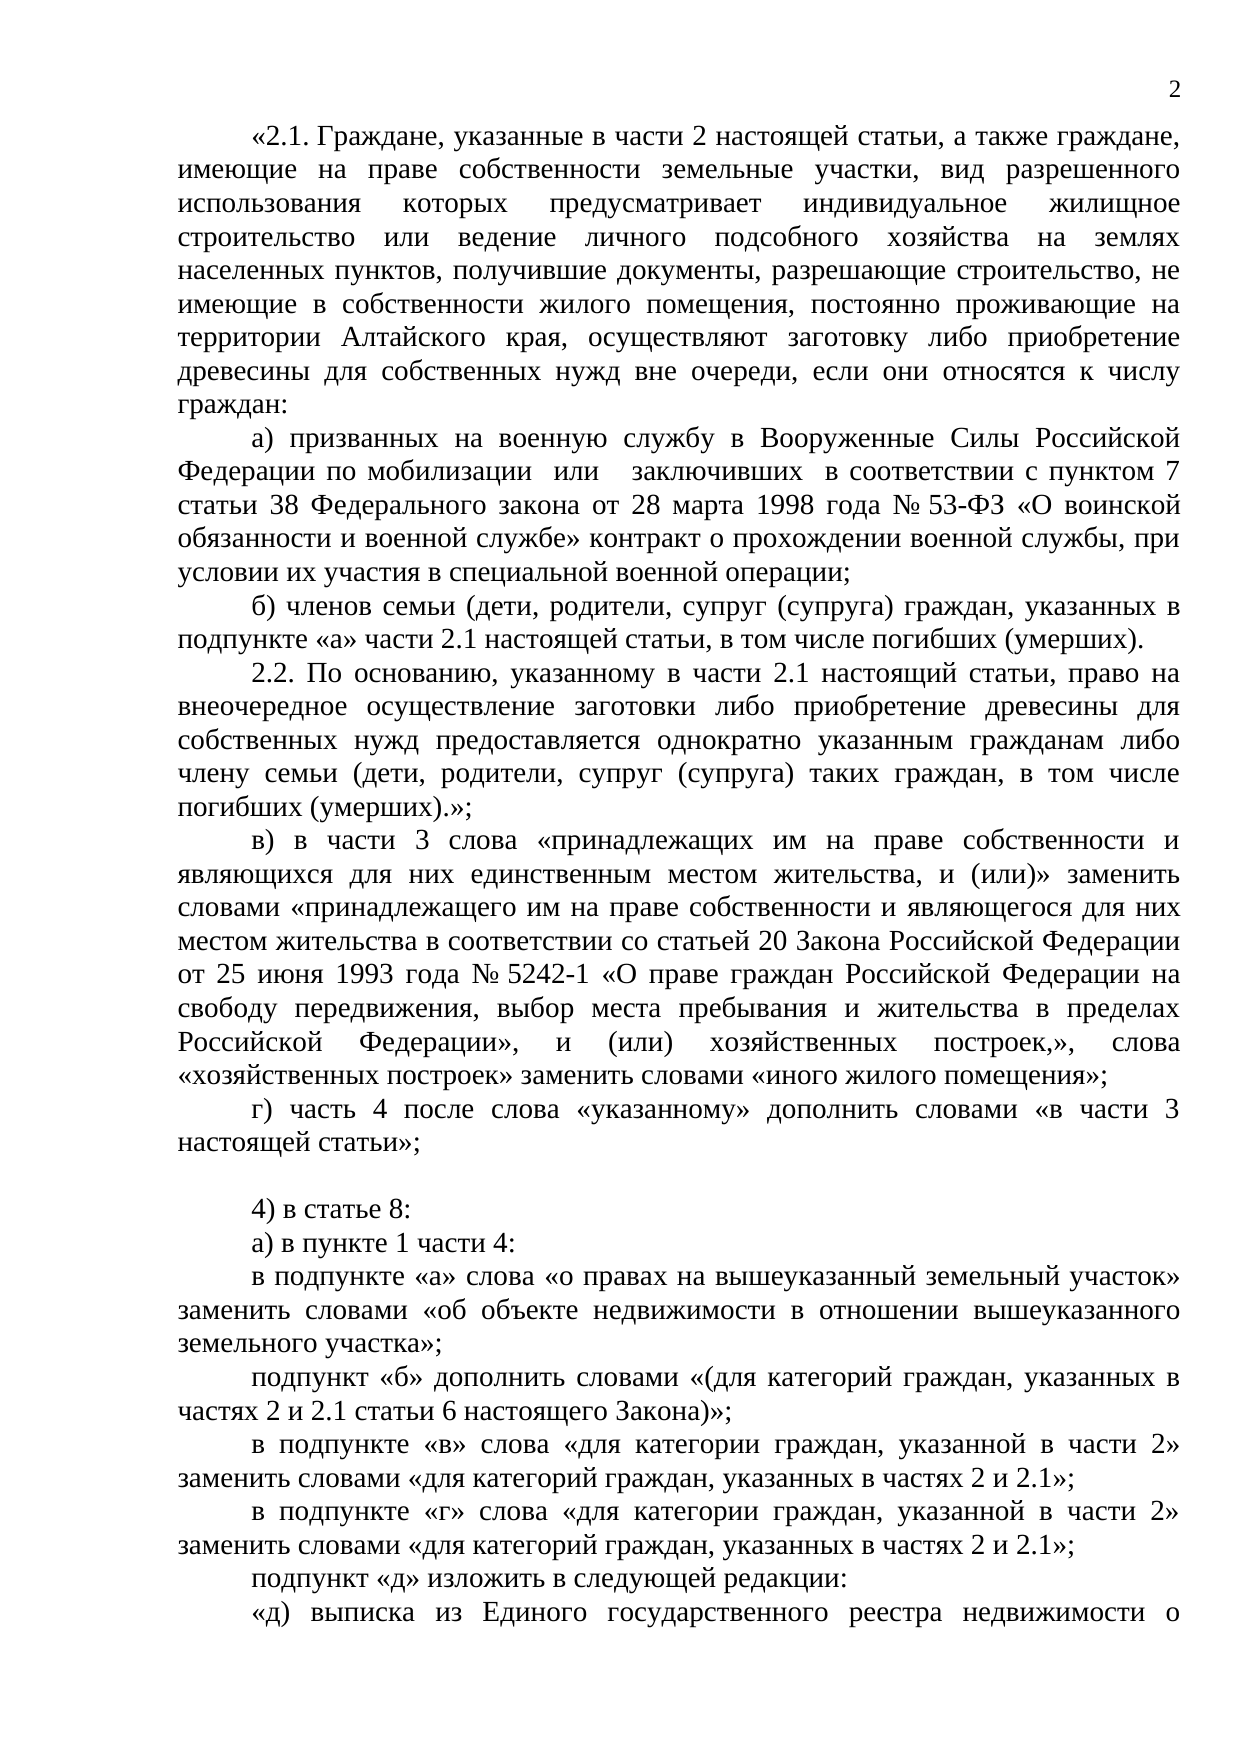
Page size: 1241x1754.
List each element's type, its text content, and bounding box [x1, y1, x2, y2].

text а) в пункте 1 части 4: [177, 1225, 1181, 1258]
text б) членов семьи (дети, родители, супруг (супруга) граждан, указанных в подпункте «а» части 2.1 настоящей статьи, в том числе погибших (умерших). [177, 588, 1181, 655]
text подпункт «д» изложить в следующей редакции: [177, 1560, 1181, 1594]
text «2.1. Граждане, указанные в части 2 настоящей статьи, а также граждане, имеющие на праве собственности земельные участки, вид разрешенного использования которых предусматривает индивидуальное жилищное строительство или ведение личного подсобного хозяйства на землях населенных пунктов, получившие документы, разрешающие строительство, не имеющие в собственности жилого помещения, постоянно проживающие на территории Алтайского края, осуществляют заготовку либо приобретение древесины для собственных нужд вне очереди, если они относятся к числу граждан: [177, 118, 1181, 420]
text в) в части 3 слова «принадлежащих им на праве собственности и являющихся для них единственным местом жительства, и (или)» заменить словами «принадлежащего им на праве собственности и являющегося для них местом жительства в соответствии со статьей 20 Закона Российской Федерации от 25 июня 1993 года № 5242-1 «О праве граждан Российской Федерации на свободу передвижения, выбор места пребывания и жительства в пределах Российской Федерации», и (или) хозяйственных построек,», слова «хозяйственных построек» заменить словами «иного жилого помещения»; [177, 822, 1181, 1091]
text а) призванных на военную службу в Вооруженные Силы Российской Федерации по мобилизации или заключивших в соответствии с пунктом 7 статьи 38 Федерального закона от 28 марта 1998 года № 53-ФЗ «О воинской обязанности и военной службе» контракт о прохождении военной службы, при условии их участия в специальной военной операции; [177, 420, 1181, 588]
text подпункт «б» дополнить словами «(для категорий граждан, указанных в частях 2 и 2.1 статьи 6 настоящего Закона)»; [177, 1359, 1181, 1426]
text в подпункте «а» слова «о правах на вышеуказанный земельный участок» заменить словами «об объекте недвижимости в отношении вышеуказанного земельного участка»; [177, 1258, 1181, 1359]
text 2.2. По основанию, указанному в части 2.1 настоящий статьи, право на внеочередное осуществление заготовки либо приобретение древесины для собственных нужд предоставляется однократно указанным гражданам либо члену семьи (дети, родители, супруг (супруга) таких граждан, в том числе погибших (умерших).»; [177, 655, 1181, 822]
text г) часть 4 после слова «указанному» дополнить словами «в части 3 настоящей статьи»; [177, 1091, 1181, 1158]
text 4) в статье 8: [177, 1191, 1181, 1225]
text в подпункте «в» слова «для категории граждан, указанной в части 2» заменить словами «для категорий граждан, указанных в частях 2 и 2.1»; [177, 1426, 1181, 1493]
text в подпункте «г» слова «для категории граждан, указанной в части 2» заменить словами «для категорий граждан, указанных в частях 2 и 2.1»; [177, 1493, 1181, 1560]
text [177, 1594, 1181, 1627]
